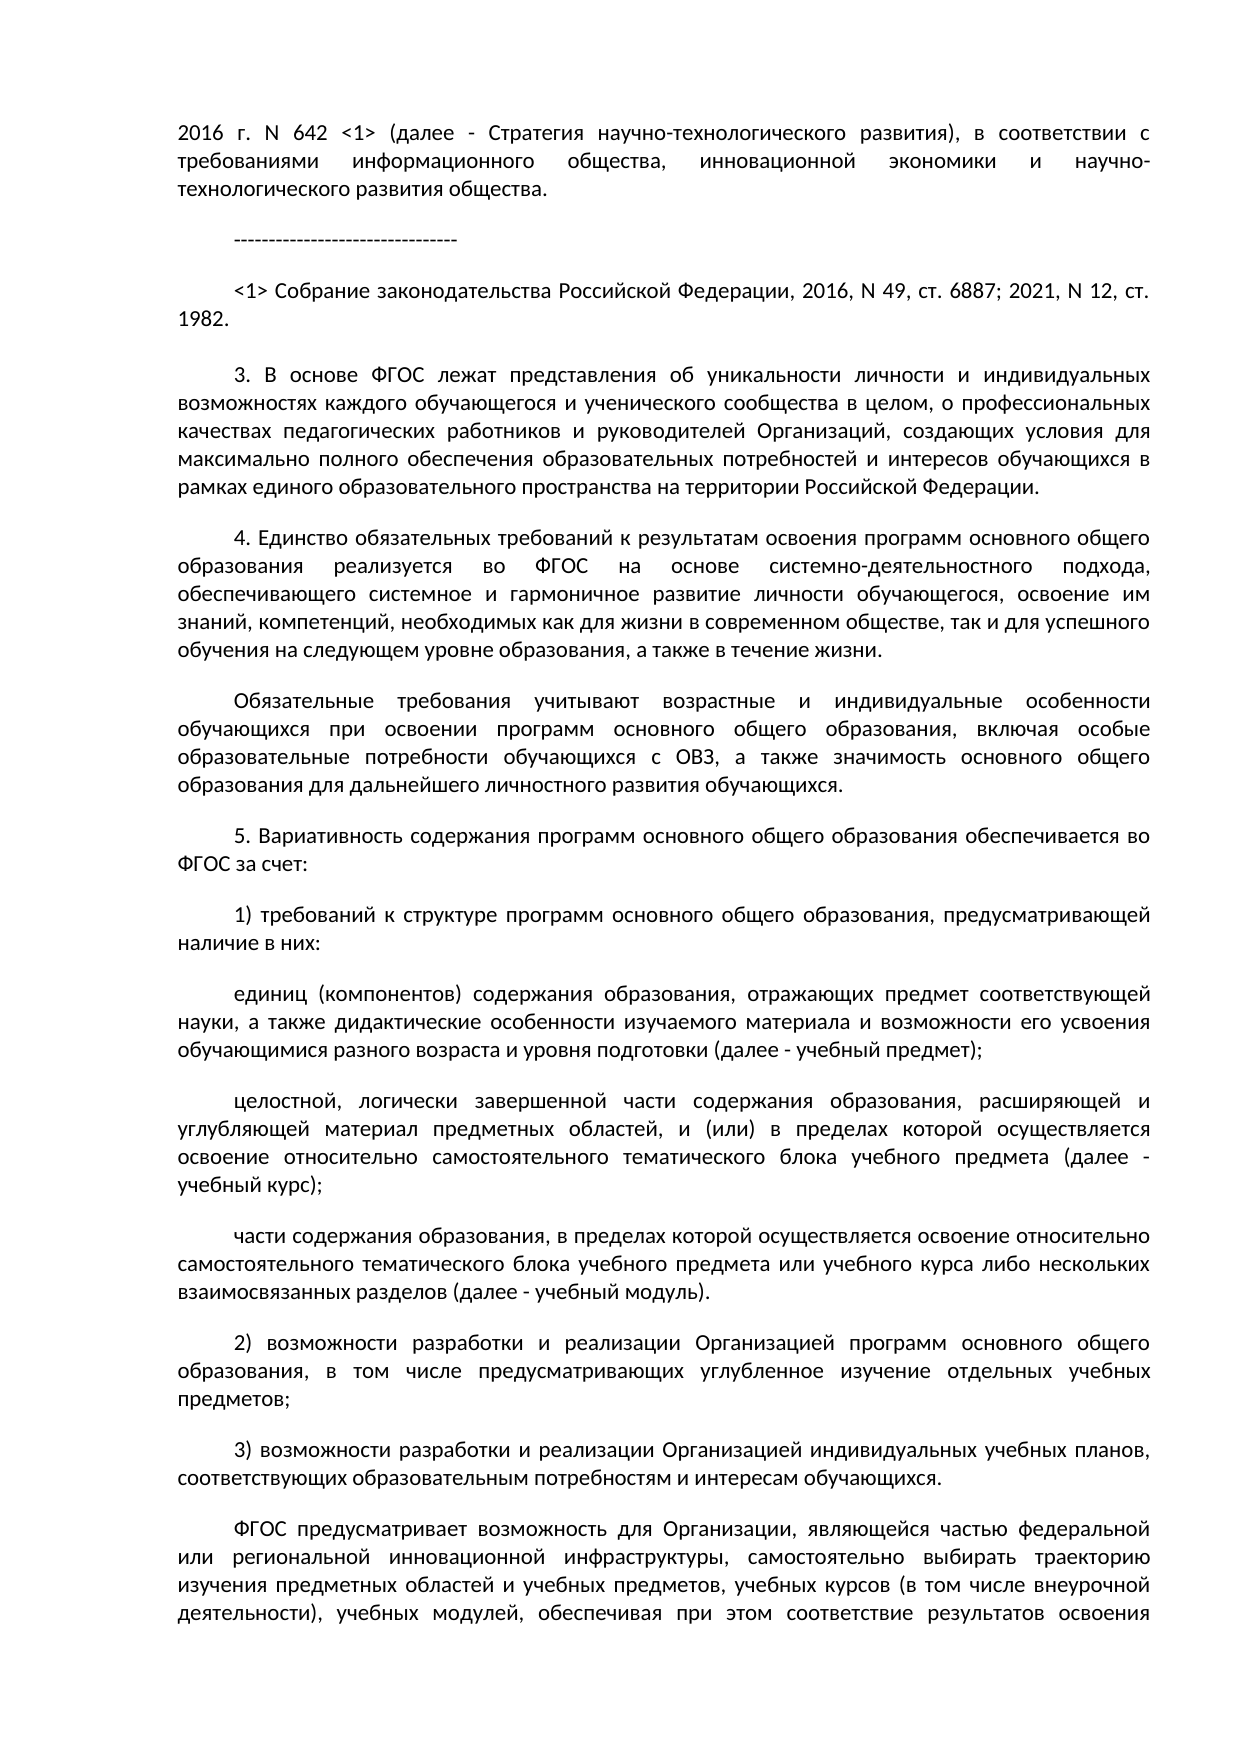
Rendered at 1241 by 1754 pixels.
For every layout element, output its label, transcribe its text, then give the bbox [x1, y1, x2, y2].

text Обязательные требования учитывают возрастные и индивидуальные особенности обучающихся при освоении программ основного общего образования, включая особые образовательные потребности обучающихся с ОВЗ, а также значимость основного общего образования для дальнейшего личностного развития обучающихся. [177, 686, 1152, 798]
text 3. В основе ФГОС лежат представления об уникальности личности и индивидуальных возможностях каждого обучающегося и ученического сообщества в целом, о профессиональных качествах педагогических работников и руководителей Организаций, создающих условия для максимально полного обеспечения образовательных потребностей и интересов обучающихся в рамках единого образовательного пространства на территории Российской Федерации. [177, 360, 1152, 500]
text единиц (компонентов) содержания образования, отражающих предмет соответствующей науки, а также дидактические особенности изучаемого материала и возможности его усвоения обучающимися разного возраста и уровня подготовки (далее - учебный предмет); [177, 979, 1152, 1063]
text 3) возможности разработки и реализации Организацией индивидуальных учебных планов, соответствующих образовательным потребностям и интересам обучающихся. [177, 1435, 1152, 1491]
text части содержания образования, в пределах которой осуществляется освоение относительно самостоятельного тематического блока учебного предмета или учебного курса либо нескольких взаимосвязанных разделов (далее - учебный модуль). [177, 1221, 1152, 1305]
text 2) возможности разработки и реализации Организацией программ основного общего образования, в том числе предусматривающих углубленное изучение отдельных учебных предметов; [177, 1328, 1152, 1412]
text 4. Единство обязательных требований к результатам освоения программ основного общего образования реализуется во ФГОС на основе системно-деятельностного подхода, обеспечивающего системное и гармоничное развитие личности обучающегося, освоение им знаний, компетенций, необходимых как для жизни в современном обществе, так и для успешного обучения на следующем уровне образования, а также в течение жизни. [177, 523, 1152, 663]
text <1> Собрание законодательства Российской Федерации, 2016, N 49, ст. 6887; 2021, N 12, ст. 1982. [177, 276, 1152, 332]
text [177, 1514, 1152, 1626]
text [177, 118, 1152, 202]
text 1) требований к структуре программ основного общего образования, предусматривающей наличие в них: [177, 900, 1152, 956]
text 5. Вариативность содержания программ основного общего образования обеспечивается во ФГОС за счет: [177, 821, 1152, 877]
text целостной, логически завершенной части содержания образования, расширяющей и углубляющей материал предметных областей, и (или) в пределах которой осуществляется освоение относительно самостоятельного тематического блока учебного предмета (далее - учебный курс); [177, 1086, 1152, 1198]
text -------------------------------- [177, 225, 1152, 253]
